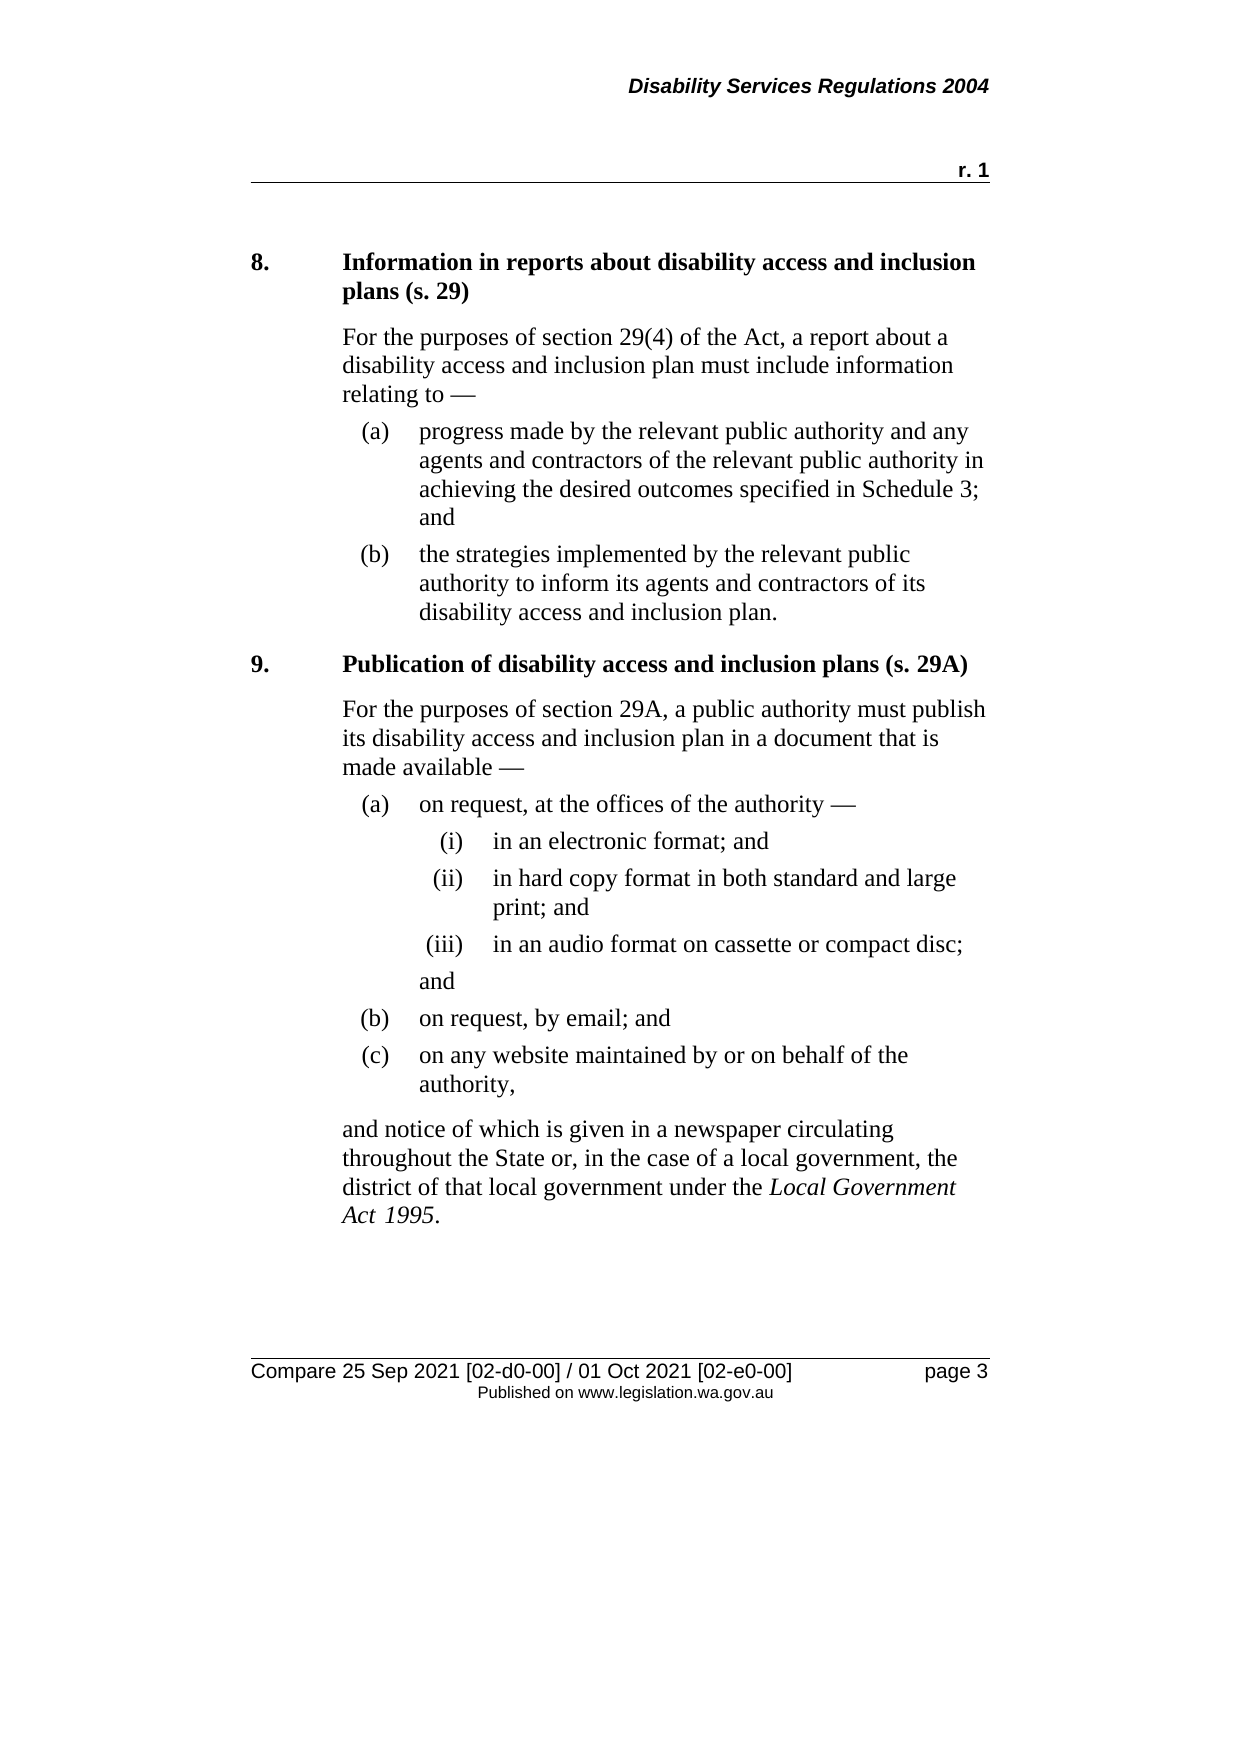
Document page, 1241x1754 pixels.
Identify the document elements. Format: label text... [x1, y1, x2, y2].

subtitle 8. Information in reports about disability access and inclusion plans (s. 29) [251, 247, 990, 305]
text and [251, 966, 990, 994]
text For the purposes of section 29(4) of the Act, a report about a disability access and inclusion plan must include information relating to — [251, 322, 990, 408]
text (iii) in an audio format on cassette or compact disc; [251, 929, 990, 957]
text (b) the strategies implemented by the relevant public authority to inform its agents and contractors of its disability access and inclusion plan. [251, 539, 990, 626]
text (i) in an electronic format; and [251, 826, 990, 854]
subtitle 9. Publication of disability access and inclusion plans (s. 29A) [251, 649, 990, 677]
text (c) on any website maintained by or on behalf of the authority, [251, 1040, 990, 1097]
text (a) on request, at the offices of the authority — [251, 789, 990, 817]
text (ii) in hard copy format in both standard and large print; and [251, 863, 990, 920]
text For the purposes of section 29A, a public authority must publish its disability access and inclusion plan in a document that is made available — [251, 694, 990, 780]
text and notice of which is given in a newspaper circulating throughout the State or, in the case of a local government, the district of that local government under the Local Government Act 1995. [251, 1114, 990, 1229]
text (a) progress made by the relevant public authority and any agents and contractors of the relevant public authority in achieving the desired outcomes specified in Schedule 3; and [251, 416, 990, 531]
text (b) on request, by email; and [251, 1003, 990, 1032]
